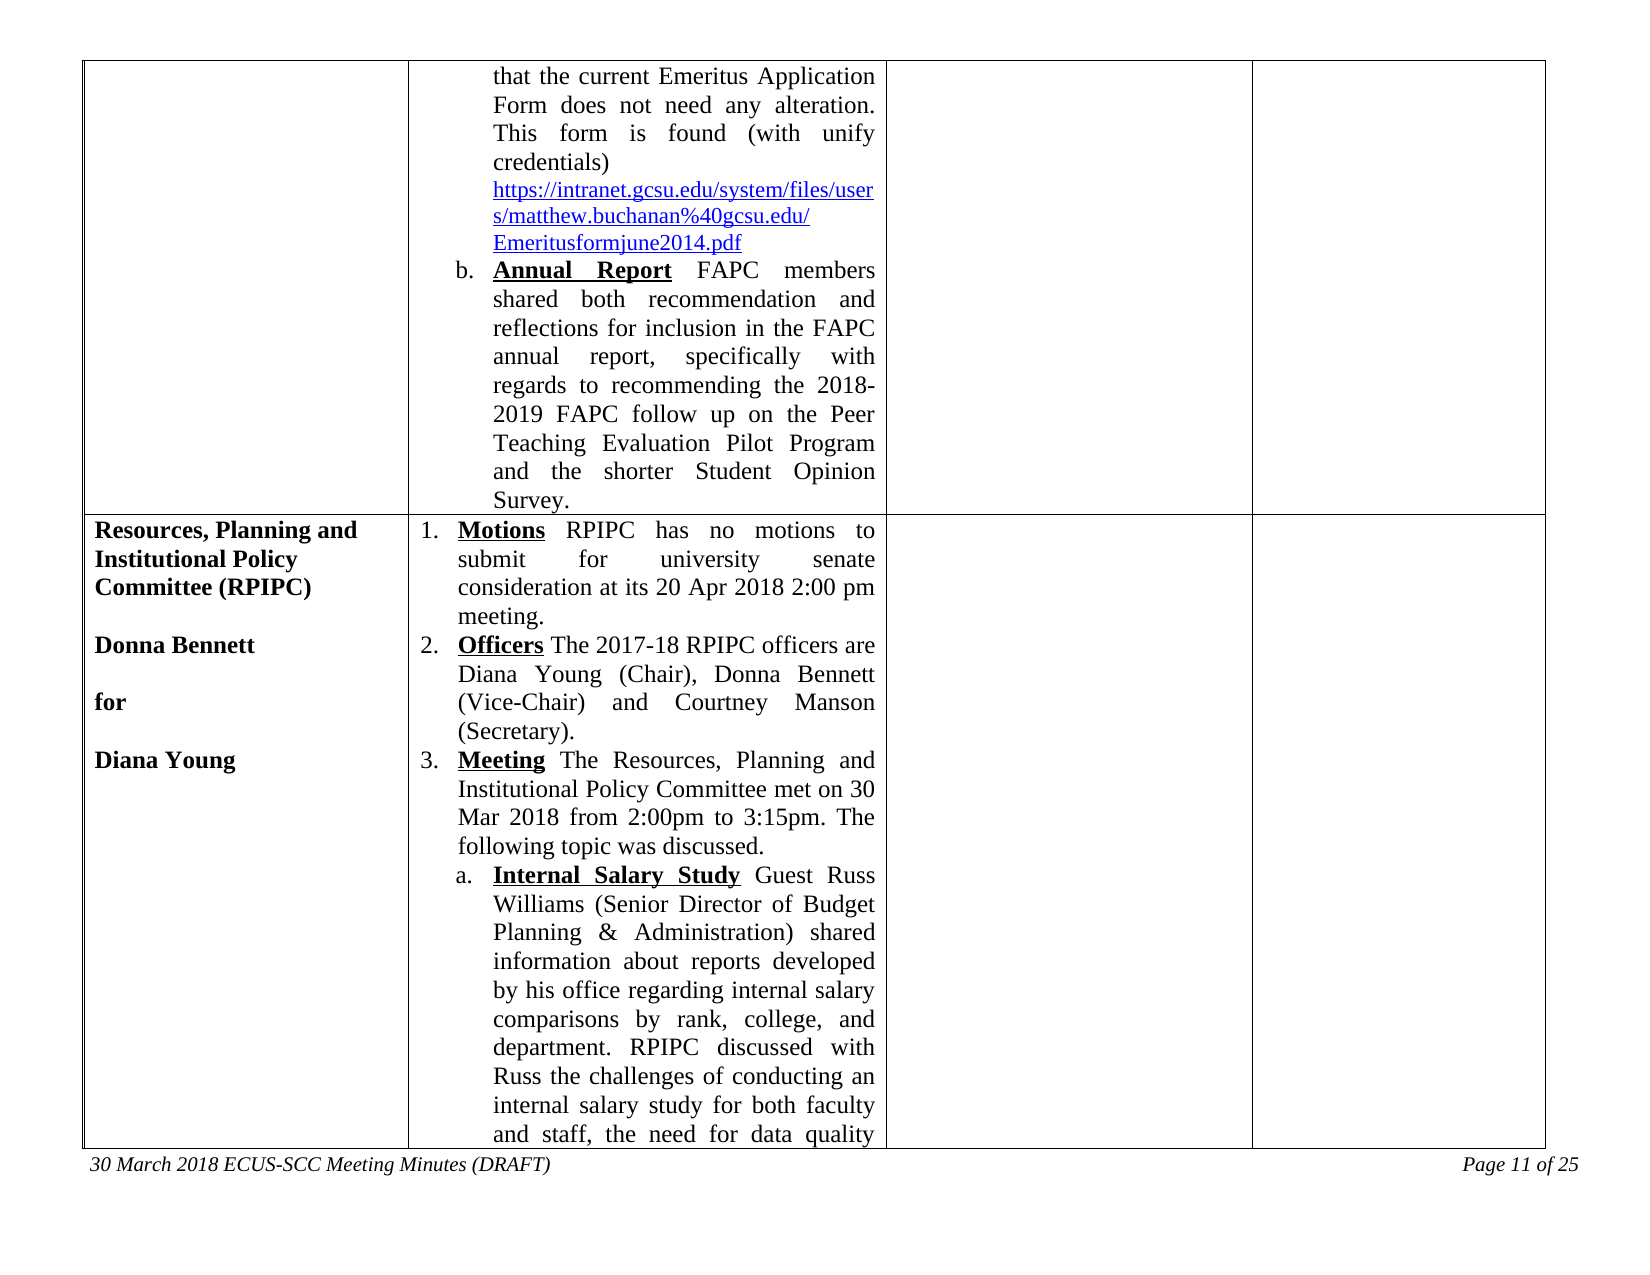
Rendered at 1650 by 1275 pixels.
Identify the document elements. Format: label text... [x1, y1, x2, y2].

table_cell [1253, 515, 1545, 1147]
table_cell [85, 515, 408, 1147]
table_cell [85, 61, 408, 514]
table_cell . [887, 515, 1252, 1147]
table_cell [409, 61, 886, 514]
table_cell [887, 61, 1252, 514]
table_cell [1253, 61, 1545, 514]
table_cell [409, 515, 886, 1147]
